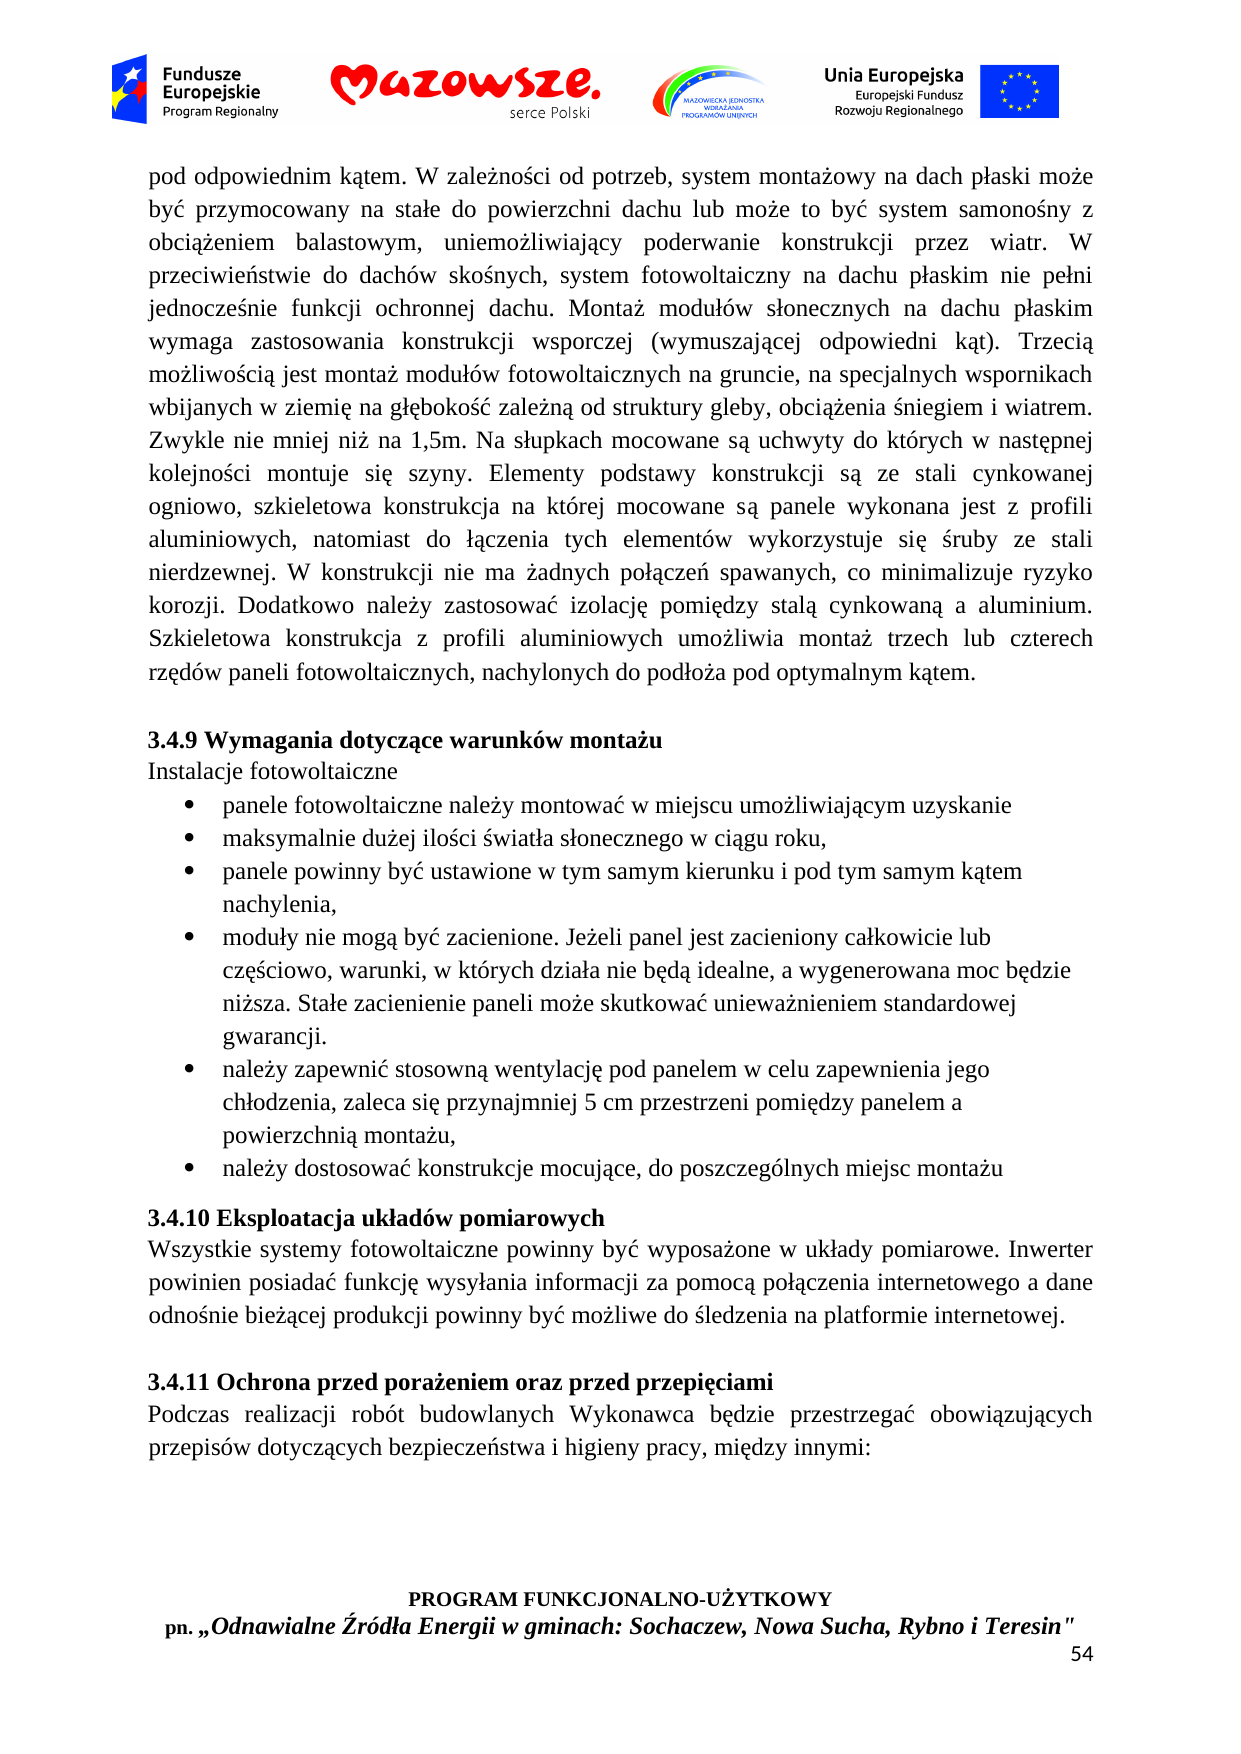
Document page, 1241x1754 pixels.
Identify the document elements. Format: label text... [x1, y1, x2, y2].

list maksymalnie dużej ilości światła słonecznego w ciągu roku, [185, 823, 1093, 852]
list panele powinny być ustawione w tym samym kierunku i pod tym samym kątem nachylenia, [185, 856, 1093, 918]
list należy zapewnić stosowną wentylację pod panelem w celu zapewnienia jego chłodzenia, zaleca się przynajmniej 5 cm przestrzeni pomiędzy panelem a powierzchnią montażu, [185, 1054, 1093, 1149]
text Wszystkie systemy fotowoltaiczne powinny być wyposażone w układy pomiarowe. Inwerter powinien posiadać funkcję wysyłania informacji za pomocą połączenia internetowego a dane odnośnie bieżącej produkcji powinny być możliwe do śledzenia na platformie internetowej. [147, 1234, 1093, 1329]
list moduły nie mogą być zacienione. Jeżeli panel jest zacieniony całkowicie lub częściowo, warunki, w których działa nie będą idealne, a wygenerowana moc będzie niższa. Stałe zacienienie paneli może skutkować unieważnieniem standardowej gwarancji. [185, 922, 1093, 1050]
subtitle 3.4.10 Eksploatacja układów pomiarowych [147, 1203, 1093, 1232]
text Podczas realizacji robót budowlanych Wykonawca będzie przestrzegać obowiązujących przepisów dotyczących bezpieczeństwa i higieny pracy, między innymi: [147, 1399, 1093, 1460]
subtitle 3.4.11 Ochrona przed porażeniem oraz przed przepięciami [147, 1367, 1093, 1396]
list należy dostosować konstrukcje mocujące, do poszczególnych miejsc montażu [185, 1153, 1093, 1182]
subtitle 3.4.9 Wymagania dotyczące warunków montażu [147, 725, 1093, 754]
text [147, 161, 1093, 685]
list panele fotowoltaiczne należy montować w miejscu umożliwiającym uzyskanie [185, 790, 1093, 819]
picture [112, 54, 1059, 124]
text Instalacje fotowoltaiczne [147, 756, 1093, 785]
